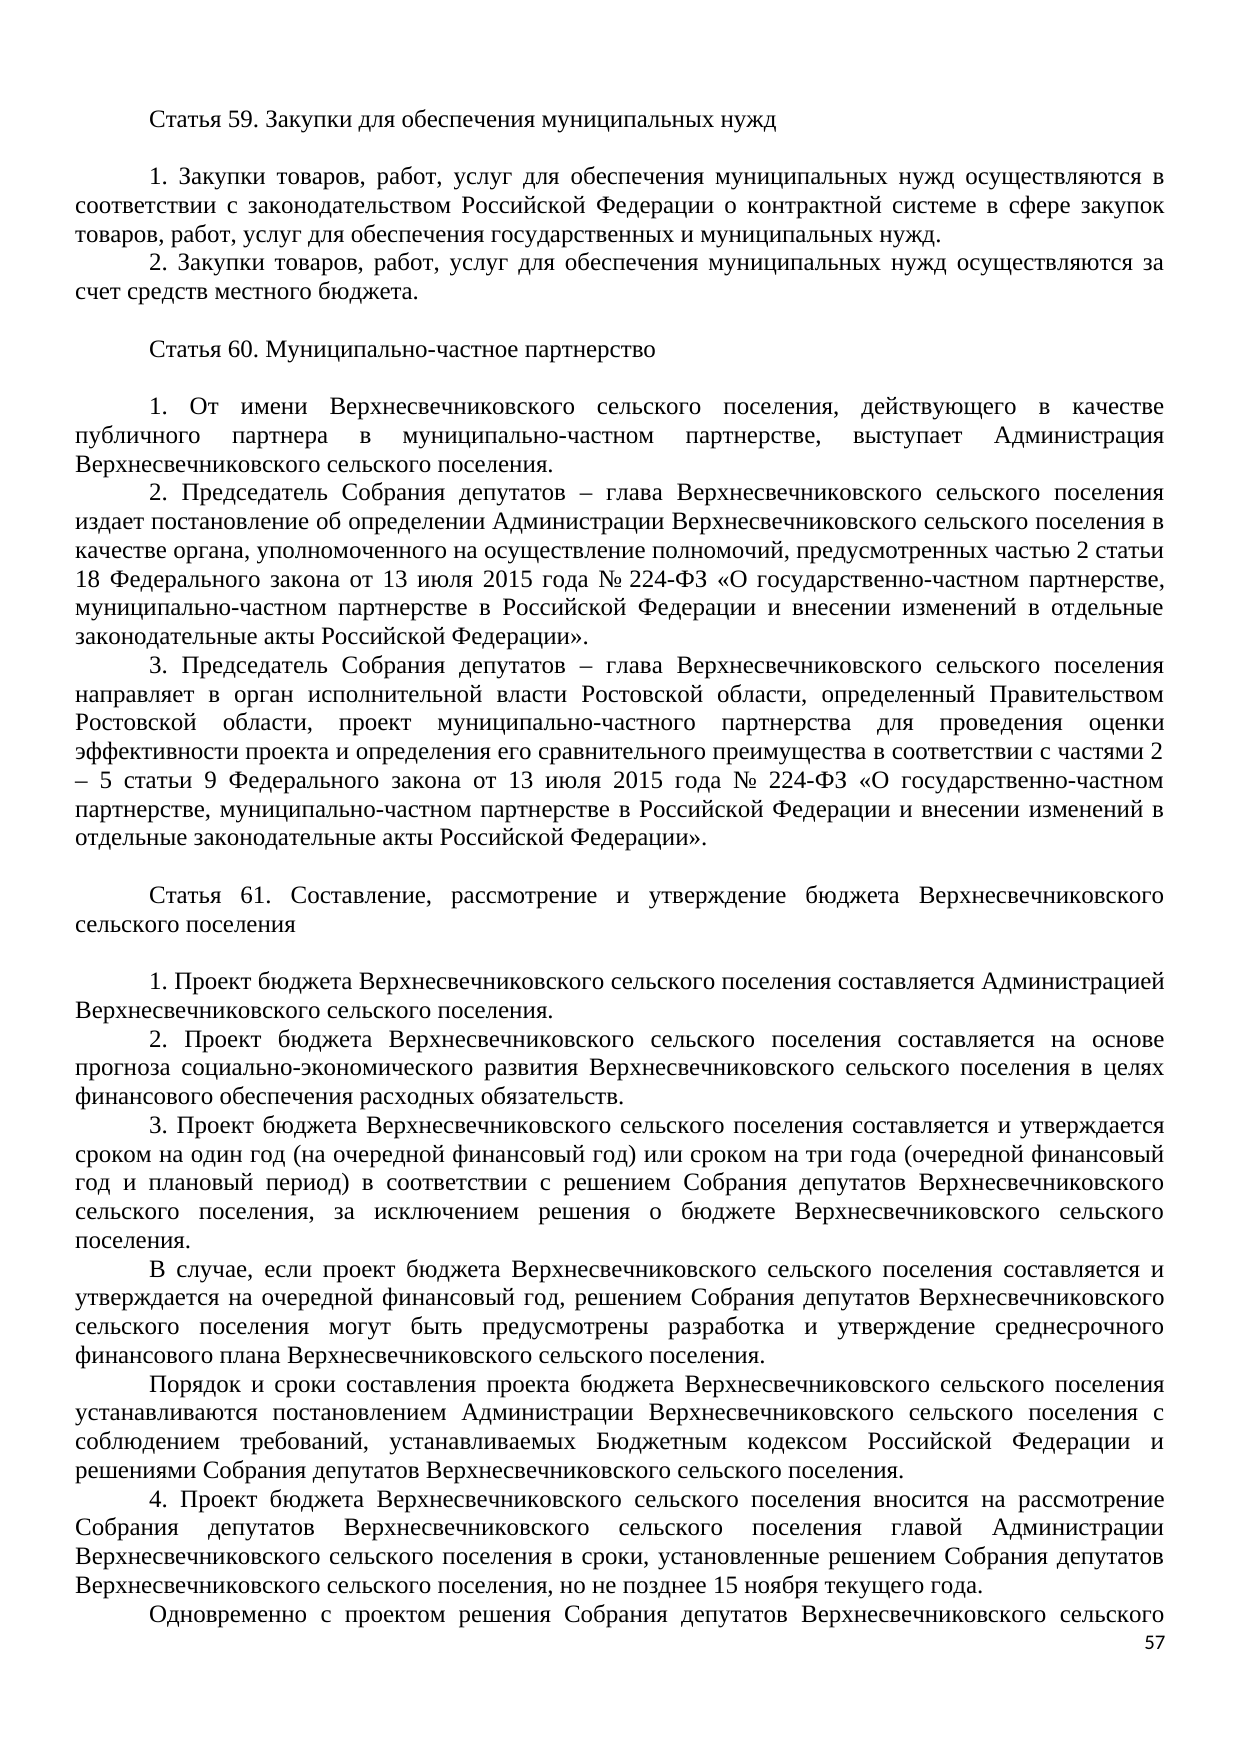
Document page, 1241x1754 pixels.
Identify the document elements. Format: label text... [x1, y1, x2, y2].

text 3. Председатель Собрания депутатов – глава Верхнесвечниковского сельского поселения направляет в орган исполнительной власти Ростовской области, определенный Правительством Ростовской области, проект муниципально-частного партнерства для проведения оценки эффективности проекта и определения его сравнительного преимущества в соответствии с частями 2 – 5 статьи 9 Федерального закона от 13 июля 2015 года № 224-ФЗ «О государственно-частном партнерстве, муниципально-частном партнерстве в Российской Федерации и внесении изменений в отдельные законодательные акты Российской Федерации». [75, 650, 1165, 851]
text 1. От имени Верхнесвечниковского сельского поселения, действующего в качестве публичного партнера в муниципально-частном партнерстве, выступает Администрация Верхнесвечниковского сельского поселения. [75, 391, 1165, 477]
text В случае, если проект бюджета Верхнесвечниковского сельского поселения составляется и утверждается на очередной финансовый год, решением Собрания депутатов Верхнесвечниковского сельского поселения могут быть предусмотрены разработка и утверждение среднесрочного финансового плана Верхнесвечниковского сельского поселения. [75, 1254, 1165, 1369]
text 1. Закупки товаров, работ, услуг для обеспечения муниципальных нужд осуществляются в соответствии с законодательством Российской Федерации о контрактной системе в сфере закупок товаров, работ, услуг для обеспечения государственных и муниципальных нужд. [75, 161, 1165, 247]
text Статья 61. Составление, рассмотрение и утверждение бюджета Верхнесвечниковского сельского поселения [75, 880, 1165, 937]
text 2. Проект бюджета Верхнесвечниковского сельского поселения составляется на основе прогноза социально-экономического развития Верхнесвечниковского сельского поселения в целях финансового обеспечения расходных обязательств. [75, 1024, 1165, 1110]
text 2. Председатель Собрания депутатов – глава Верхнесвечниковского сельского поселения издает постановление об определении Администрации Верхнесвечниковского сельского поселения в качестве органа, уполномоченного на осуществление полномочий, предусмотренных частью 2 статьи 18 Федерального закона от 13 июля 2015 года № 224-ФЗ «О государственно-частном партнерстве, муниципально-частном партнерстве в Российской Федерации и внесении изменений в отдельные законодательные акты Российской Федерации». [75, 477, 1165, 650]
text Статья 60. Муниципально-частное партнерство [75, 334, 1165, 362]
text 3. Проект бюджета Верхнесвечниковского сельского поселения составляется и утверждается сроком на один год (на очередной финансовый год) или сроком на три года (очередной финансовый год и плановый период) в соответствии с решением Собрания депутатов Верхнесвечниковского сельского поселения, за исключением решения о бюджете Верхнесвечниковского сельского поселения. [75, 1110, 1165, 1254]
text Статья 59. Закупки для обеспечения муниципальных нужд [75, 104, 1165, 132]
text 4. Проект бюджета Верхнесвечниковского сельского поселения вносится на рассмотрение Собрания депутатов Верхнесвечниковского сельского поселения главой Администрации Верхнесвечниковского сельского поселения в сроки, установленные решением Собрания депутатов Верхнесвечниковского сельского поселения, но не позднее 15 ноября текущего года. [75, 1484, 1165, 1599]
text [75, 1599, 1165, 1627]
text Порядок и сроки составления проекта бюджета Верхнесвечниковского сельского поселения устанавливаются постановлением Администрации Верхнесвечниковского сельского поселения с соблюдением требований, устанавливаемых Бюджетным кодексом Российской Федерации и решениями Собрания депутатов Верхнесвечниковского сельского поселения. [75, 1369, 1165, 1484]
text 1. Проект бюджета Верхнесвечниковского сельского поселения составляется Администрацией Верхнесвечниковского сельского поселения. [75, 966, 1165, 1024]
text 2. Закупки товаров, работ, услуг для обеспечения муниципальных нужд осуществляются за счет средств местного бюджета. [75, 247, 1165, 305]
